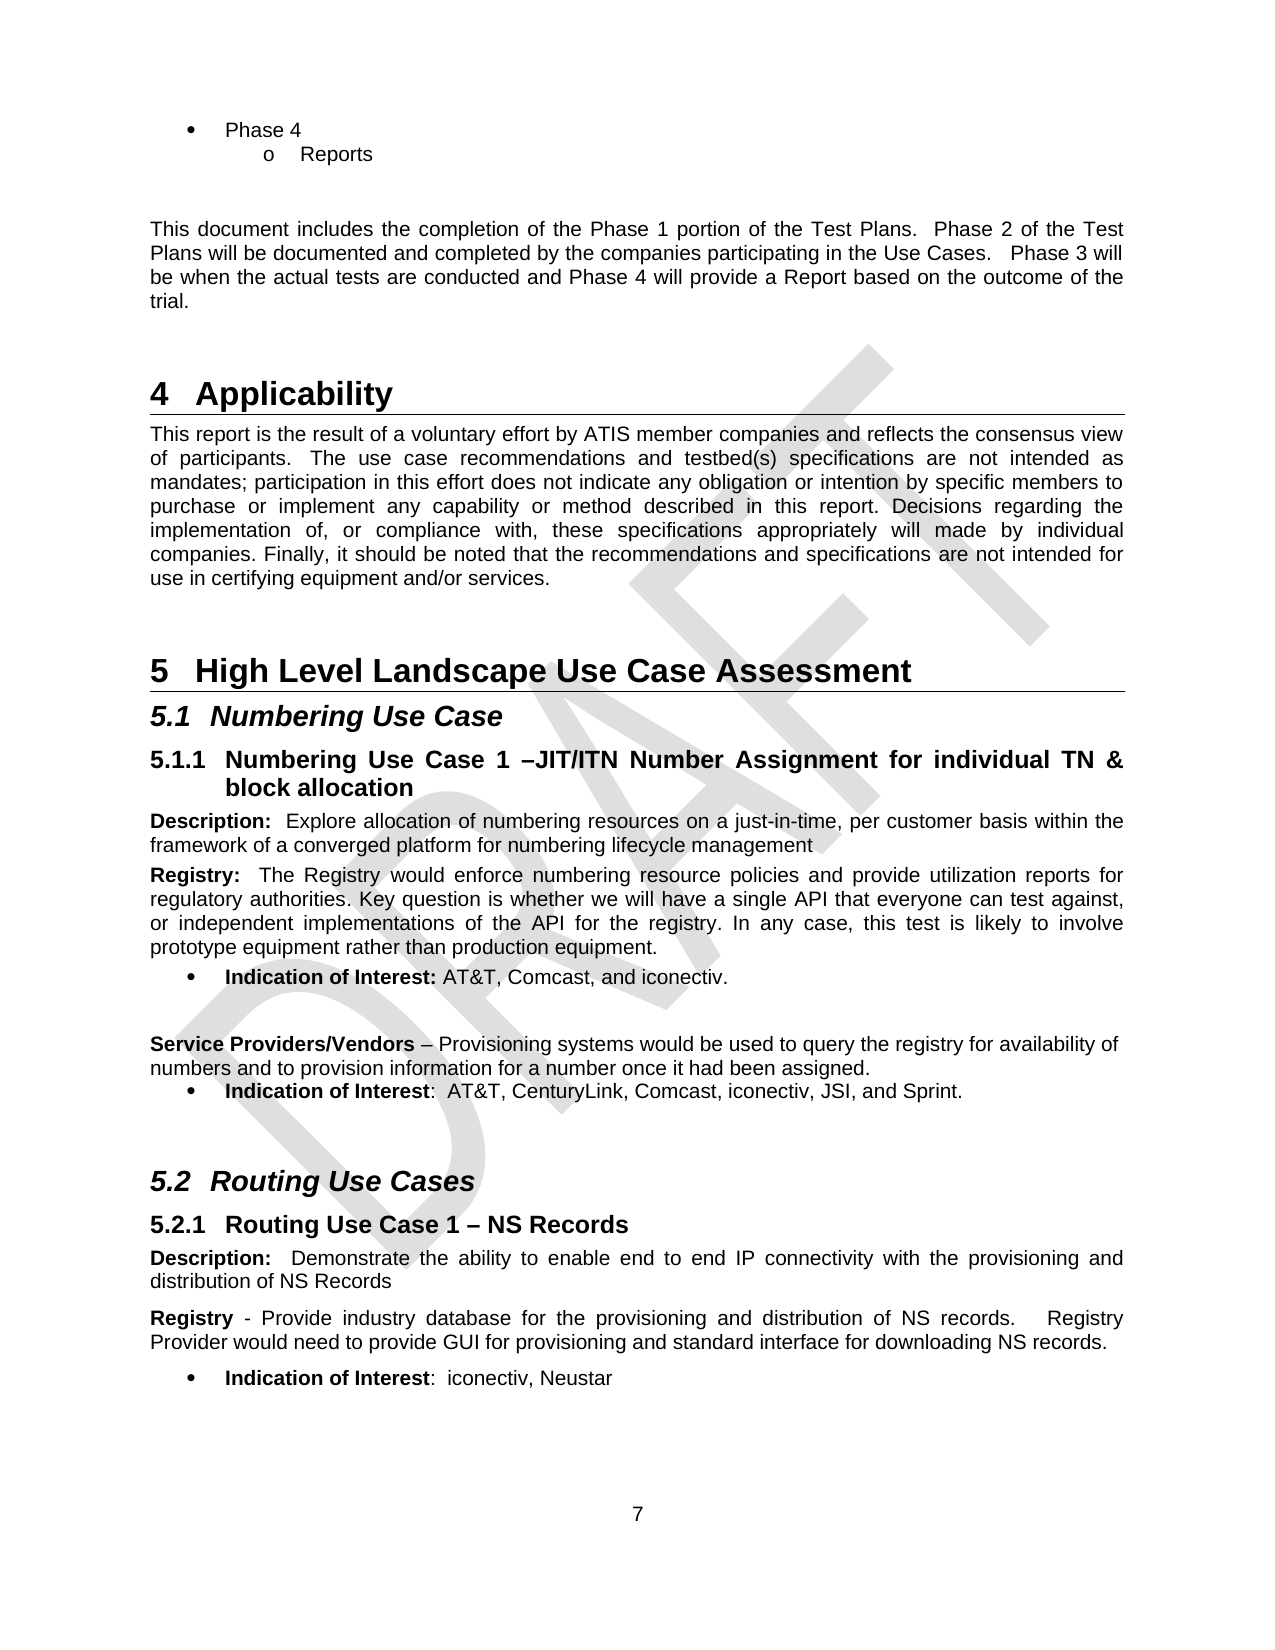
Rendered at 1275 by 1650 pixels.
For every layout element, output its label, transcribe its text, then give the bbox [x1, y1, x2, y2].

list Phase 4 [187, 118, 1125, 142]
subtitle Routing Use Case 1 – NS Records [150, 1210, 1125, 1239]
text This report is the result of a voluntary effort by ATIS member companies and reflects the consensus view of participants. The use case recommendations and testbed(s) specifications are not intended as mandates; participation in this effort does not indicate any obligation or intention by specific members to purchase or implement any capability or method described in this report. Decisions regarding the implementation of, or compliance with, these specifications appropriately will made by individual companies. Finally, it should be noted that the recommendations and specifications are not intended for use in certifying equipment and/or services. [150, 422, 1125, 589]
list Indication of Interest: AT&T, Comcast, and iconectiv. [187, 965, 1125, 989]
subtitle High Level Landscape Use Case Assessment [150, 651, 1125, 691]
list Indication of Interest: AT&T, CenturyLink, Comcast, iconectiv, JSI, and Sprint. [187, 1079, 1125, 1103]
list Reports [262, 142, 1125, 168]
text This document includes the completion of the Phase 1 portion of the Test Plans. Phase 2 of the Test Plans will be documented and completed by the companies participating in the Use Cases. Phase 3 will be when the actual tests are conducted and Phase 4 will provide a Report based on the outcome of the trial. [150, 217, 1125, 312]
text Description: Demonstrate the ability to enable end to end IP connectivity with the provisioning and distribution of NS Records [150, 1245, 1125, 1293]
subtitle Numbering Use Case 1 –JIT/ITN Number Assignment for individual TN & block allocation [150, 745, 1125, 802]
list Indication of Interest: iconectiv, Neustar [187, 1366, 1125, 1390]
subtitle Routing Use Cases [150, 1164, 1125, 1198]
list Service Providers/Vendors – Provisioning systems would be used to query the registry for availability of numbers and to provision information for a number once it had been assigned. [150, 1031, 1125, 1079]
subtitle Numbering Use Case [150, 699, 1125, 732]
subtitle Applicability [150, 374, 1125, 414]
text Registry - Provide industry database for the provisioning and distribution of NS records. Registry Provider would need to provide GUI for provisioning and standard interface for downloading NS records. [150, 1306, 1125, 1354]
list Description: Explore allocation of numbering resources on a just-in-time, per customer basis within the framework of a converged platform for numbering lifecycle management [150, 808, 1125, 856]
text Registry: The Registry would enforce numbering resource policies and provide utilization reports for regulatory authorities. Key question is whether we will have a single API that everyone can test against, or independent implementations of the API for the registry. In any case, this test is likely to involve prototype equipment rather than production equipment. [150, 863, 1125, 958]
